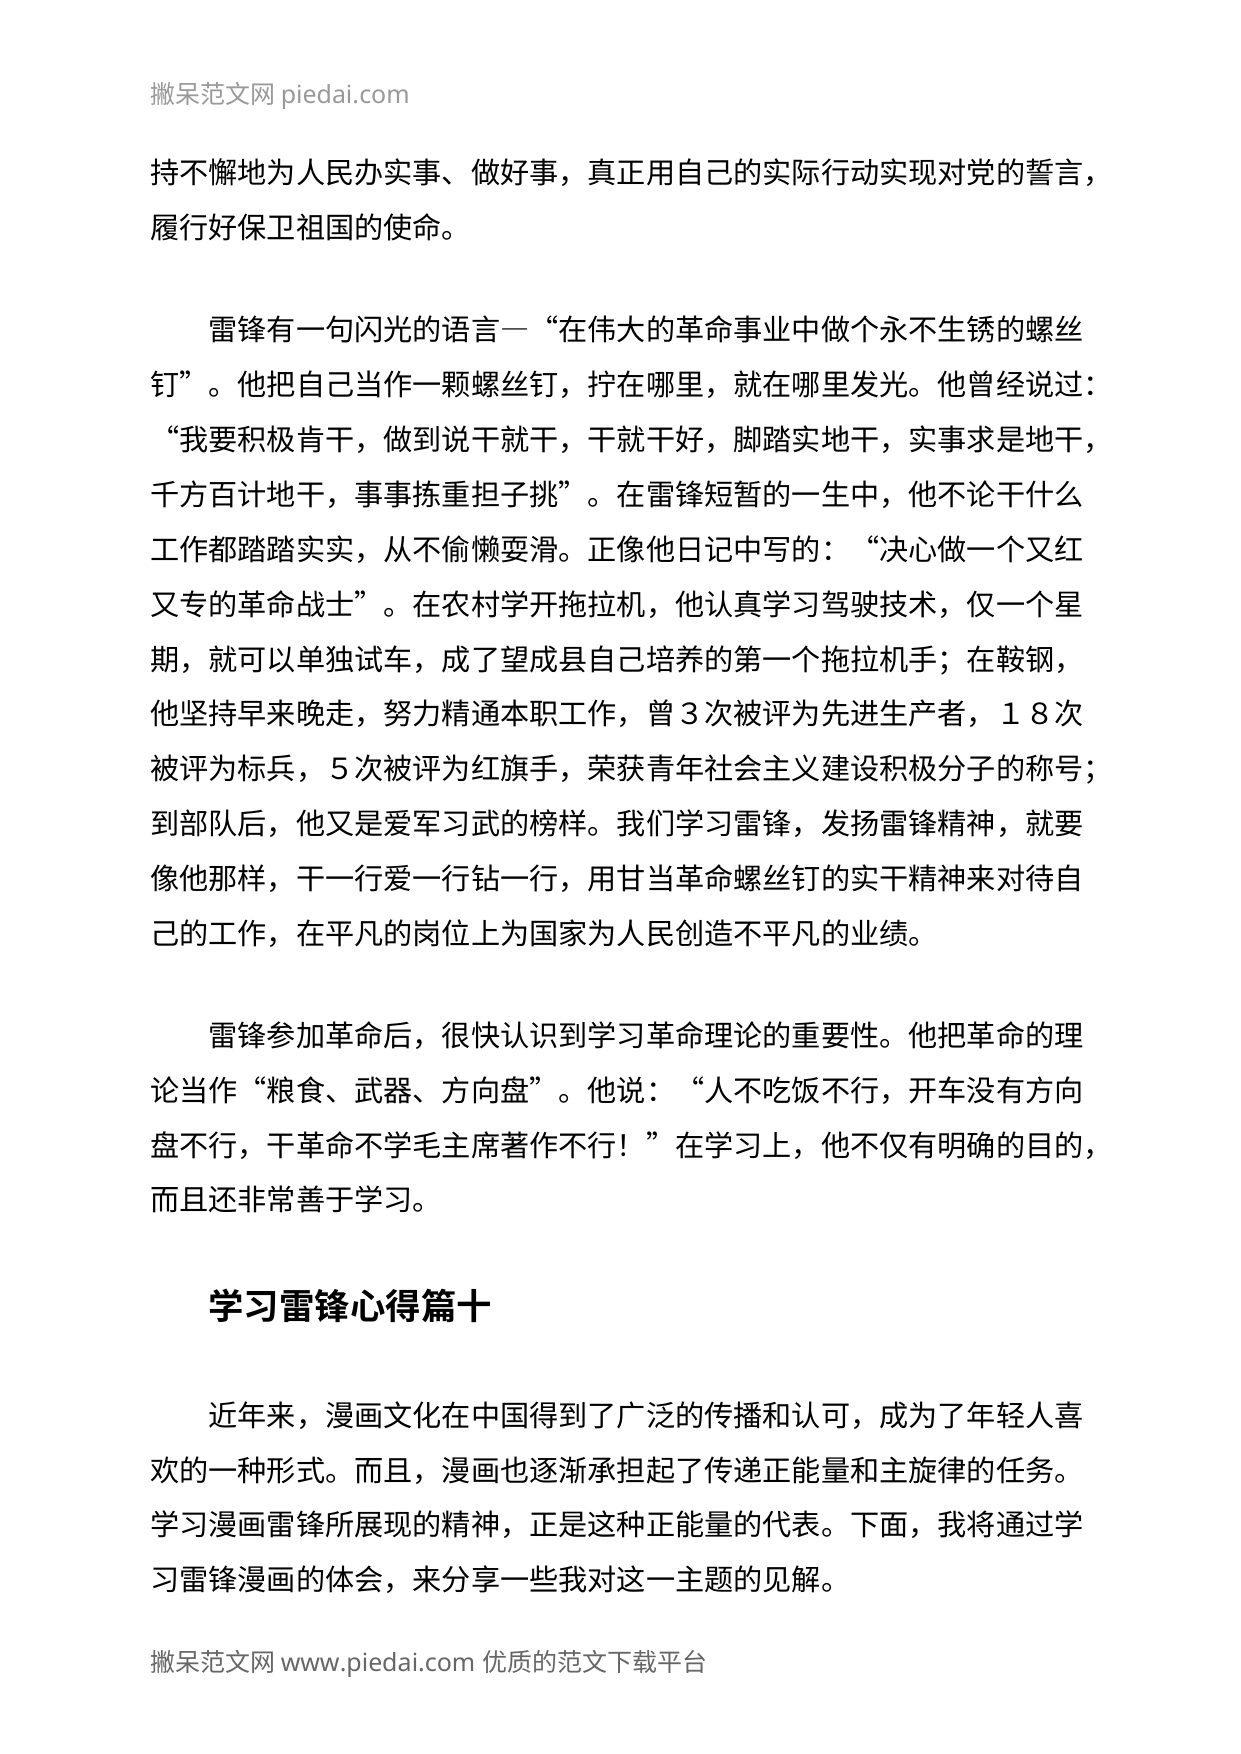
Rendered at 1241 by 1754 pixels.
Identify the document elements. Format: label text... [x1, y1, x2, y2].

text 雷锋参加革命后，很快认识到学习革命理论的重要性。他把革命的理论当作“粮食、武器、方向盘”。他说：“人不吃饭不行，开车没有方向盘不行，干革命不学毛主席著作不行！”在学习上，他不仅有明确的目的，而且还非常善于学习。 [150, 1012, 1090, 1219]
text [150, 150, 1090, 247]
text 学习雷锋心得篇十 [150, 1279, 1090, 1330]
text 近年来，漫画文化在中国得到了广泛的传播和认可，成为了年轻人喜欢的一种形式。而且，漫画也逐渐承担起了传递正能量和主旋律的任务。学习漫画雷锋所展现的精神，正是这种正能量的代表。下面，我将通过学习雷锋漫画的体会，来分享一些我对这一主题的见解。 [150, 1392, 1090, 1599]
text 雷锋有一句闪光的语言—“在伟大的革命事业中做个永不生锈的螺丝钉”。他把自己当作一颗螺丝钉，拧在哪里，就在哪里发光。他曾经说过：“我要积极肯干，做到说干就干，干就干好，脚踏实地干，实事求是地干，千方百计地干，事事拣重担子挑”。在雷锋短暂的一生中，他不论干什么工作都踏踏实实，从不偷懒耍滑。正像他日记中写的：“决心做一个又红又专的革命战士”。在农村学开拖拉机，他认真学习驾驶技术，仅一个星期，就可以单独试车，成了望成县自己培养的第一个拖拉机手；在鞍钢，他坚持早来晚走，努力精通本职工作，曾３次被评为先进生产者，１８次被评为标兵，５次被评为红旗手，荣获青年社会主义建设积极分子的称号；到部队后，他又是爱军习武的榜样。我们学习雷锋，发扬雷锋精神，就要像他那样，干一行爱一行钻一行，用甘当革命螺丝钉的实干精神来对待自己的工作，在平凡的岗位上为国家为人民创造不平凡的业绩。 [150, 307, 1090, 953]
